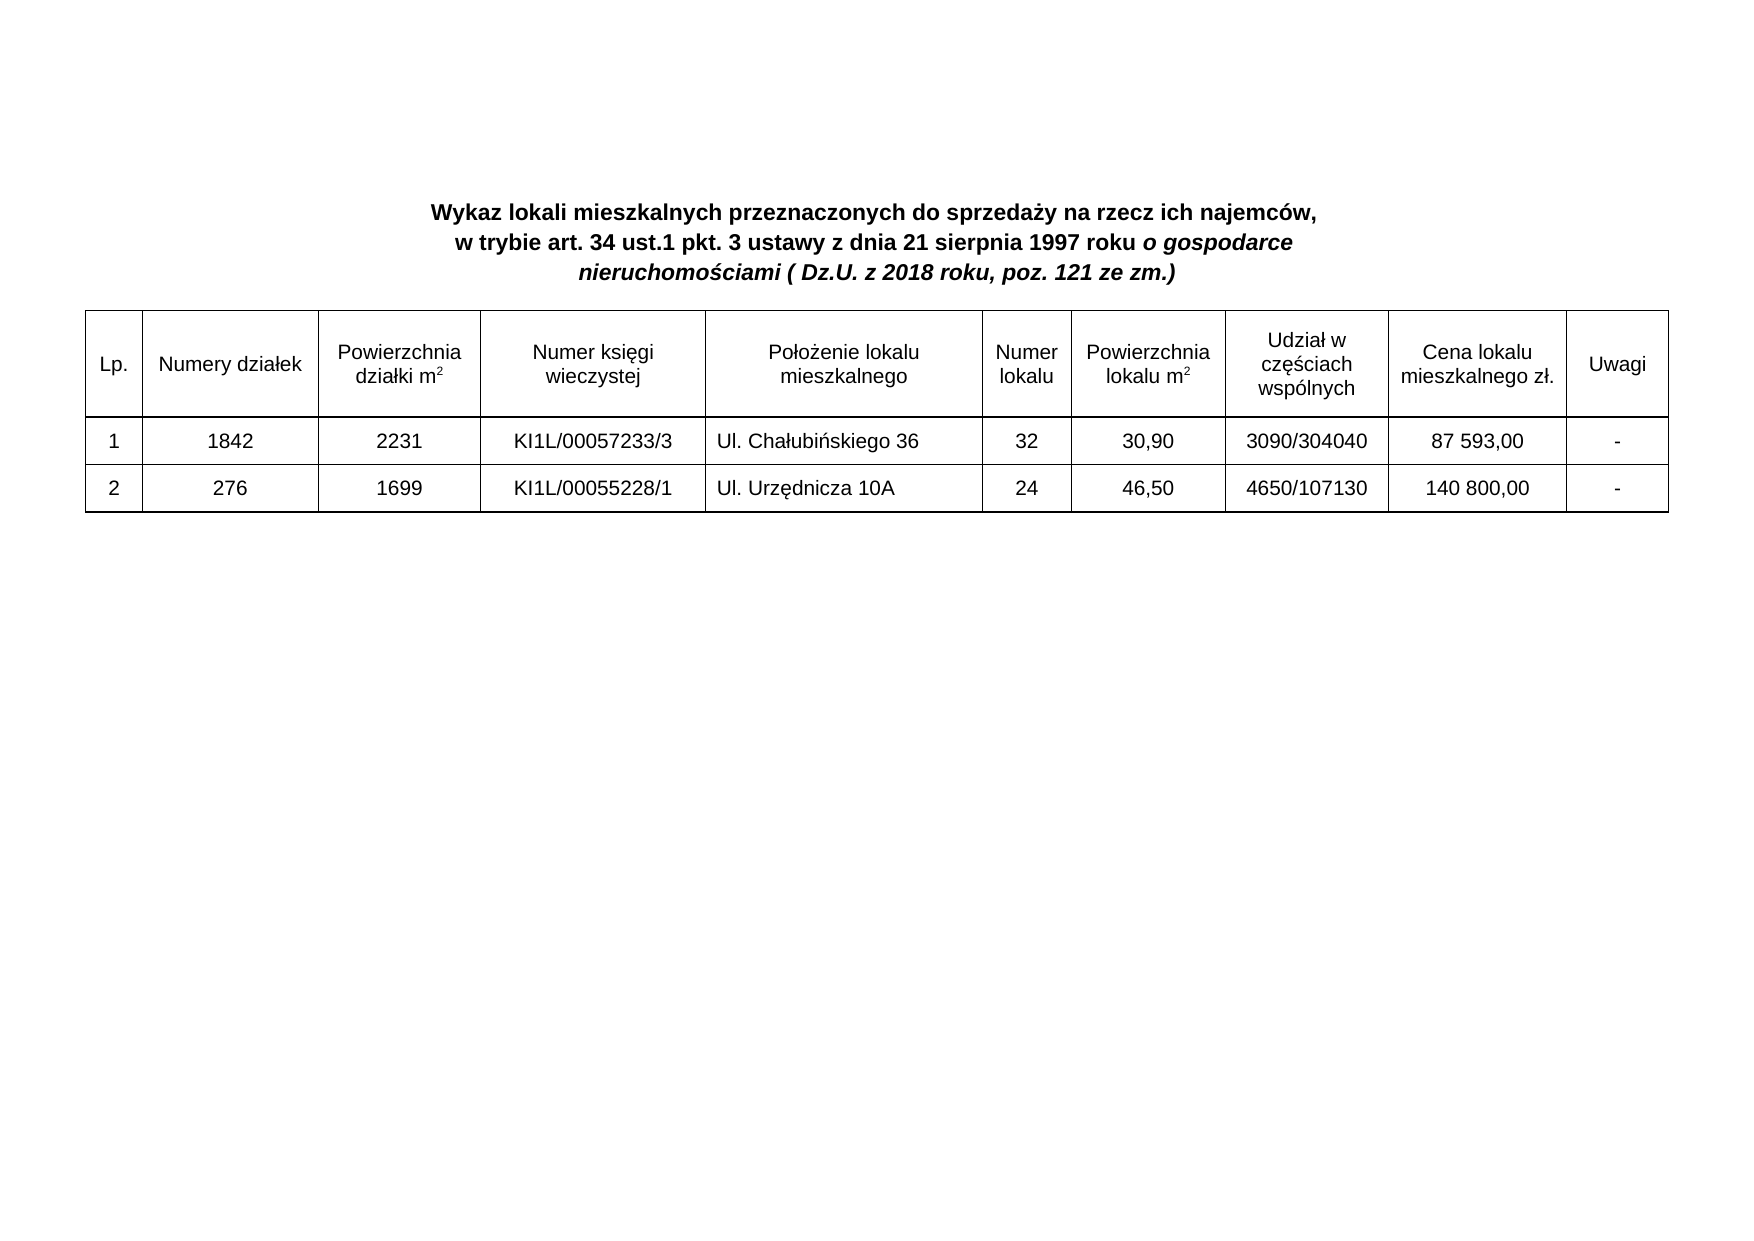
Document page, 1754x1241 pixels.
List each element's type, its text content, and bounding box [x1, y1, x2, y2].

table_cell 2 [86, 465, 142, 511]
table_header Numer księgi wieczystej [481, 311, 705, 416]
table_cell Ul. Chałubińskiego 36 [706, 418, 982, 464]
table_cell - [1567, 465, 1668, 511]
table_cell 30,90 [1072, 418, 1225, 464]
table_cell Ul. Urzędnicza 10A [706, 465, 982, 511]
table_cell 1 [86, 418, 142, 464]
table_cell KI1L/00057233/3 [481, 418, 705, 464]
table_header Położenie lokalu mieszkalnego [706, 311, 982, 416]
table_header Uwagi [1567, 311, 1668, 416]
table_cell KI1L/00055228/1 [481, 465, 705, 511]
table_cell 32 [983, 418, 1071, 464]
table_cell 140 800,00 [1389, 465, 1566, 511]
table_cell 3090/304040 [1226, 418, 1388, 464]
table_header Lp. [86, 311, 142, 416]
table_header Powierzchnia lokalu m2 [1072, 311, 1225, 416]
table_cell 1842 [143, 418, 318, 464]
table_header Udział w częściach wspólnych [1226, 311, 1388, 416]
table_cell 24 [983, 465, 1071, 511]
table_cell 1699 [319, 465, 480, 511]
table_cell - [1567, 418, 1668, 464]
table_header Cena lokalu mieszkalnego zł. [1389, 311, 1566, 416]
table_header Numery działek [143, 311, 318, 416]
table_cell 46,50 [1072, 465, 1225, 511]
table_header Numer lokalu [983, 311, 1071, 416]
table_cell 87 593,00 [1389, 418, 1566, 464]
table_cell 276 [143, 465, 318, 511]
table_cell 2231 [319, 418, 480, 464]
table_header Powierzchnia działki m2 [319, 311, 480, 416]
text Wykaz lokali mieszkalnych przeznaczonych do sprzedaży na rzecz ich najemców, w trybie art. 34 ust.1 pkt. 3 ustawy z dnia 21 sierpnia 1997 roku o gospodarce nieruchomościami ( Dz.U. z 2018 roku, poz. 121 ze zm.) [148, 199, 1606, 285]
table_cell 4650/107130 [1226, 465, 1388, 511]
